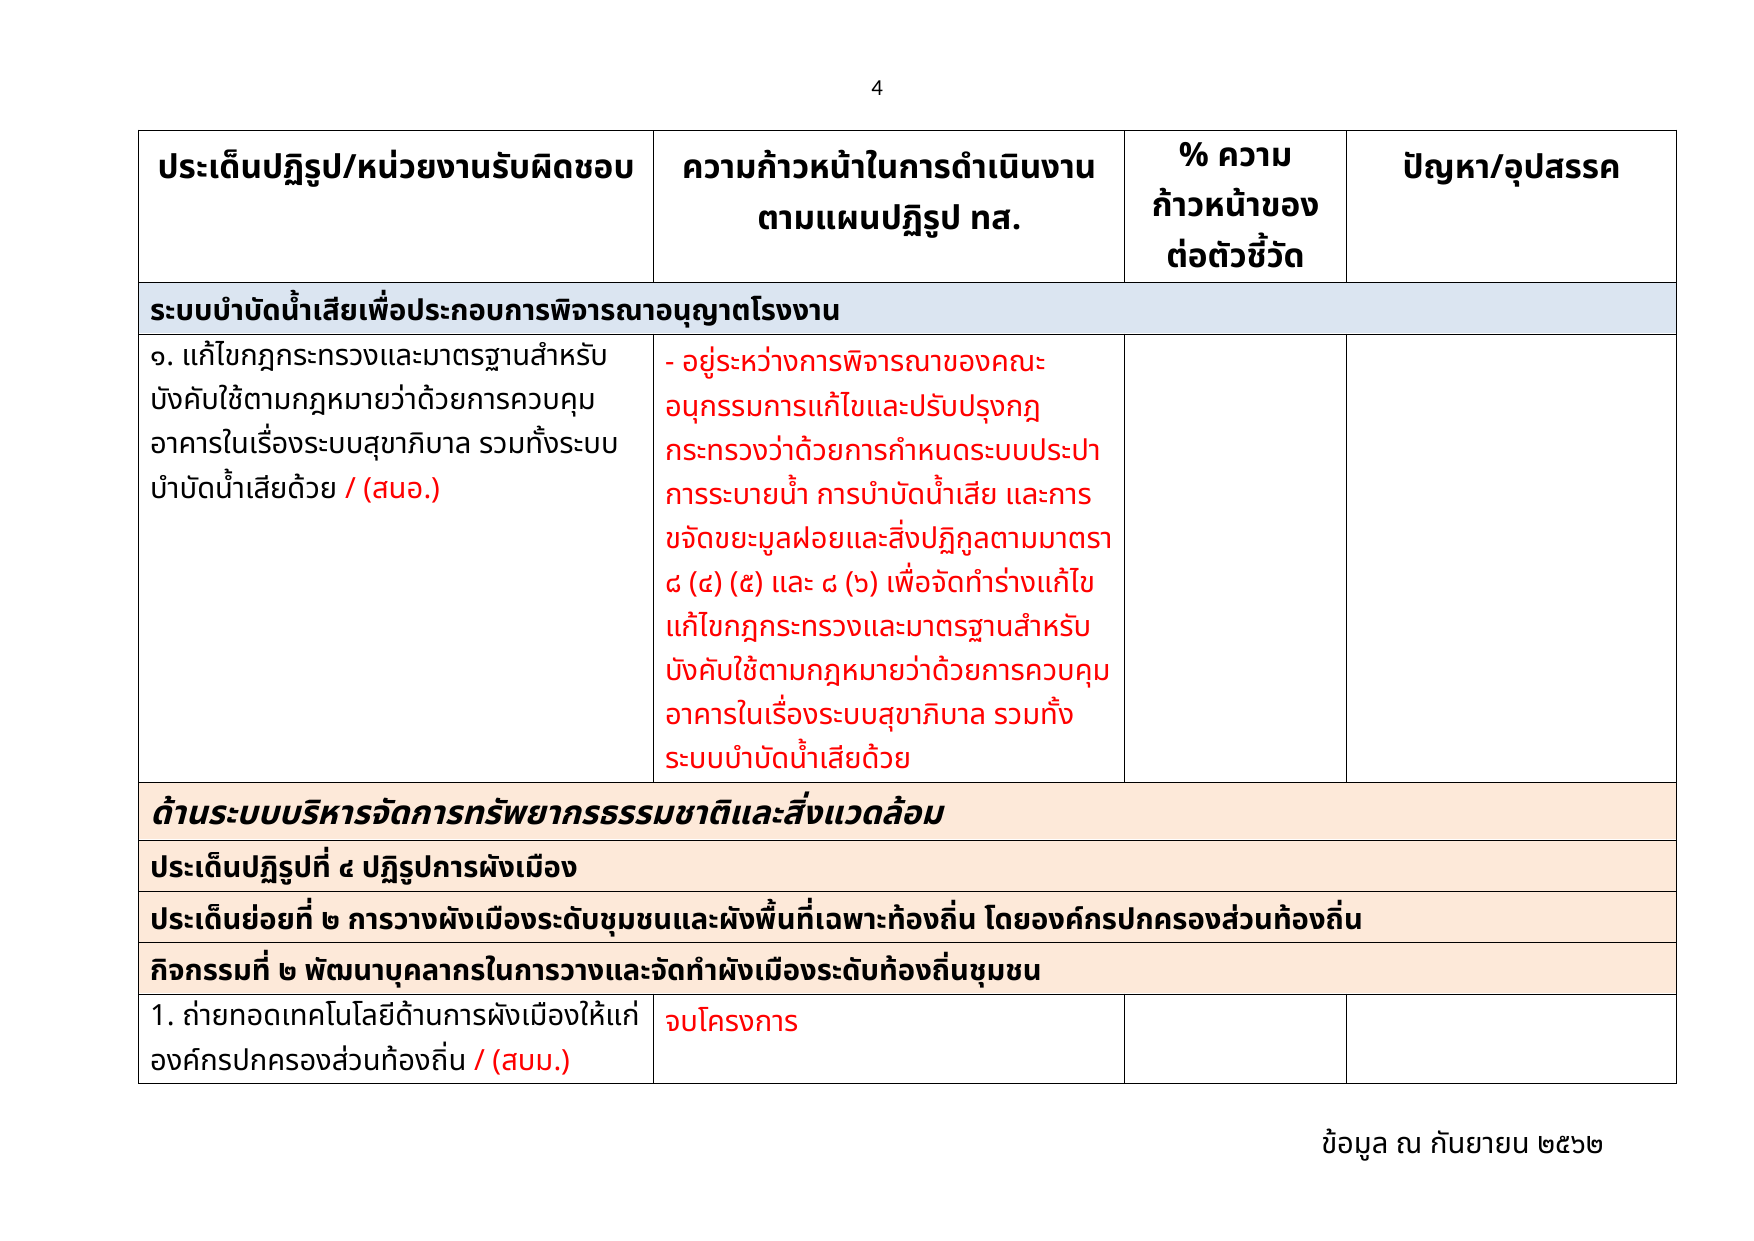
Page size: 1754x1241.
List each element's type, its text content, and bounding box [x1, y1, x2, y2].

table_cell กิจกรรมที่ ๒ พัฒนาบุคลากรในการวางและจัดทำผังเมืองระดับท้องถิ่นชุมชน [139, 943, 1676, 993]
table_cell 1. ถ่ายทอดเทคโนโลยีด้านการผังเมืองให้แก่องค์กรปกครองส่วนท้องถิ่น / (สบม.) [139, 995, 653, 1083]
table_header ปัญหา/อุปสรรค [1347, 131, 1676, 282]
table_cell [1125, 995, 1346, 1083]
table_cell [139, 283, 1676, 333]
table_cell จบโครงการ [654, 995, 1124, 1083]
table_cell ๑. แก้ไขกฎกระทรวงและมาตรฐานสำหรับบังคับใช้ตามกฎหมายว่าด้วยการควบคุมอาคารในเรื่องระบบสุขาภิบาล รวมทั้งระบบบำบัดน้ำเสียด้วย / (สนอ.) [139, 335, 653, 782]
table_cell [1347, 995, 1676, 1083]
table_cell [1125, 335, 1346, 782]
table_cell [1347, 335, 1676, 782]
table_header ความก้าวหน้าในการดำเนินงานตามแผนปฏิรูป ทส. [654, 131, 1124, 282]
table_header ประเด็นปฏิรูป/หน่วยงานรับผิดชอบ [139, 131, 653, 282]
table_cell ด้านระบบบริหารจัดการทรัพยากรธรรมชาติและสิ่งแวดล้อม [139, 783, 1676, 839]
table_header % ความก้าวหน้าของต่อตัวชี้วัด [1125, 131, 1346, 282]
table_cell - อยู่ระหว่างการพิจารณาของคณะอนุกรรมการแก้ไขและปรับปรุงกฎกระทรวงว่าด้วยการกำหนดระบบประปา การระบายน้ำ การบำบัดน้ำเสีย และการขจัดขยะมูลฝอยและสิ่งปฏิกูลตามมาตรา ๘ (๔) (๕) และ ๘ (๖) เพื่อจัดทำร่างแก้ไขแก้ไขกฎกระทรวงและมาตรฐานสำหรับบังคับใช้ตามกฎหมายว่าด้วยการควบคุมอาคารในเรื่องระบบสุขาภิบาล รวมทั้งระบบบำบัดน้ำเสียด้วย [654, 335, 1124, 782]
table_cell ประเด็นย่อยที่ ๒ การวางผังเมืองระดับชุมชนและผังพื้นที่เฉพาะท้องถิ่น โดยองค์กรปกครองส่วนท้องถิ่น [139, 892, 1676, 942]
table_cell ประเด็นปฏิรูปที่ ๔ ปฏิรูปการผังเมือง [139, 841, 1676, 891]
